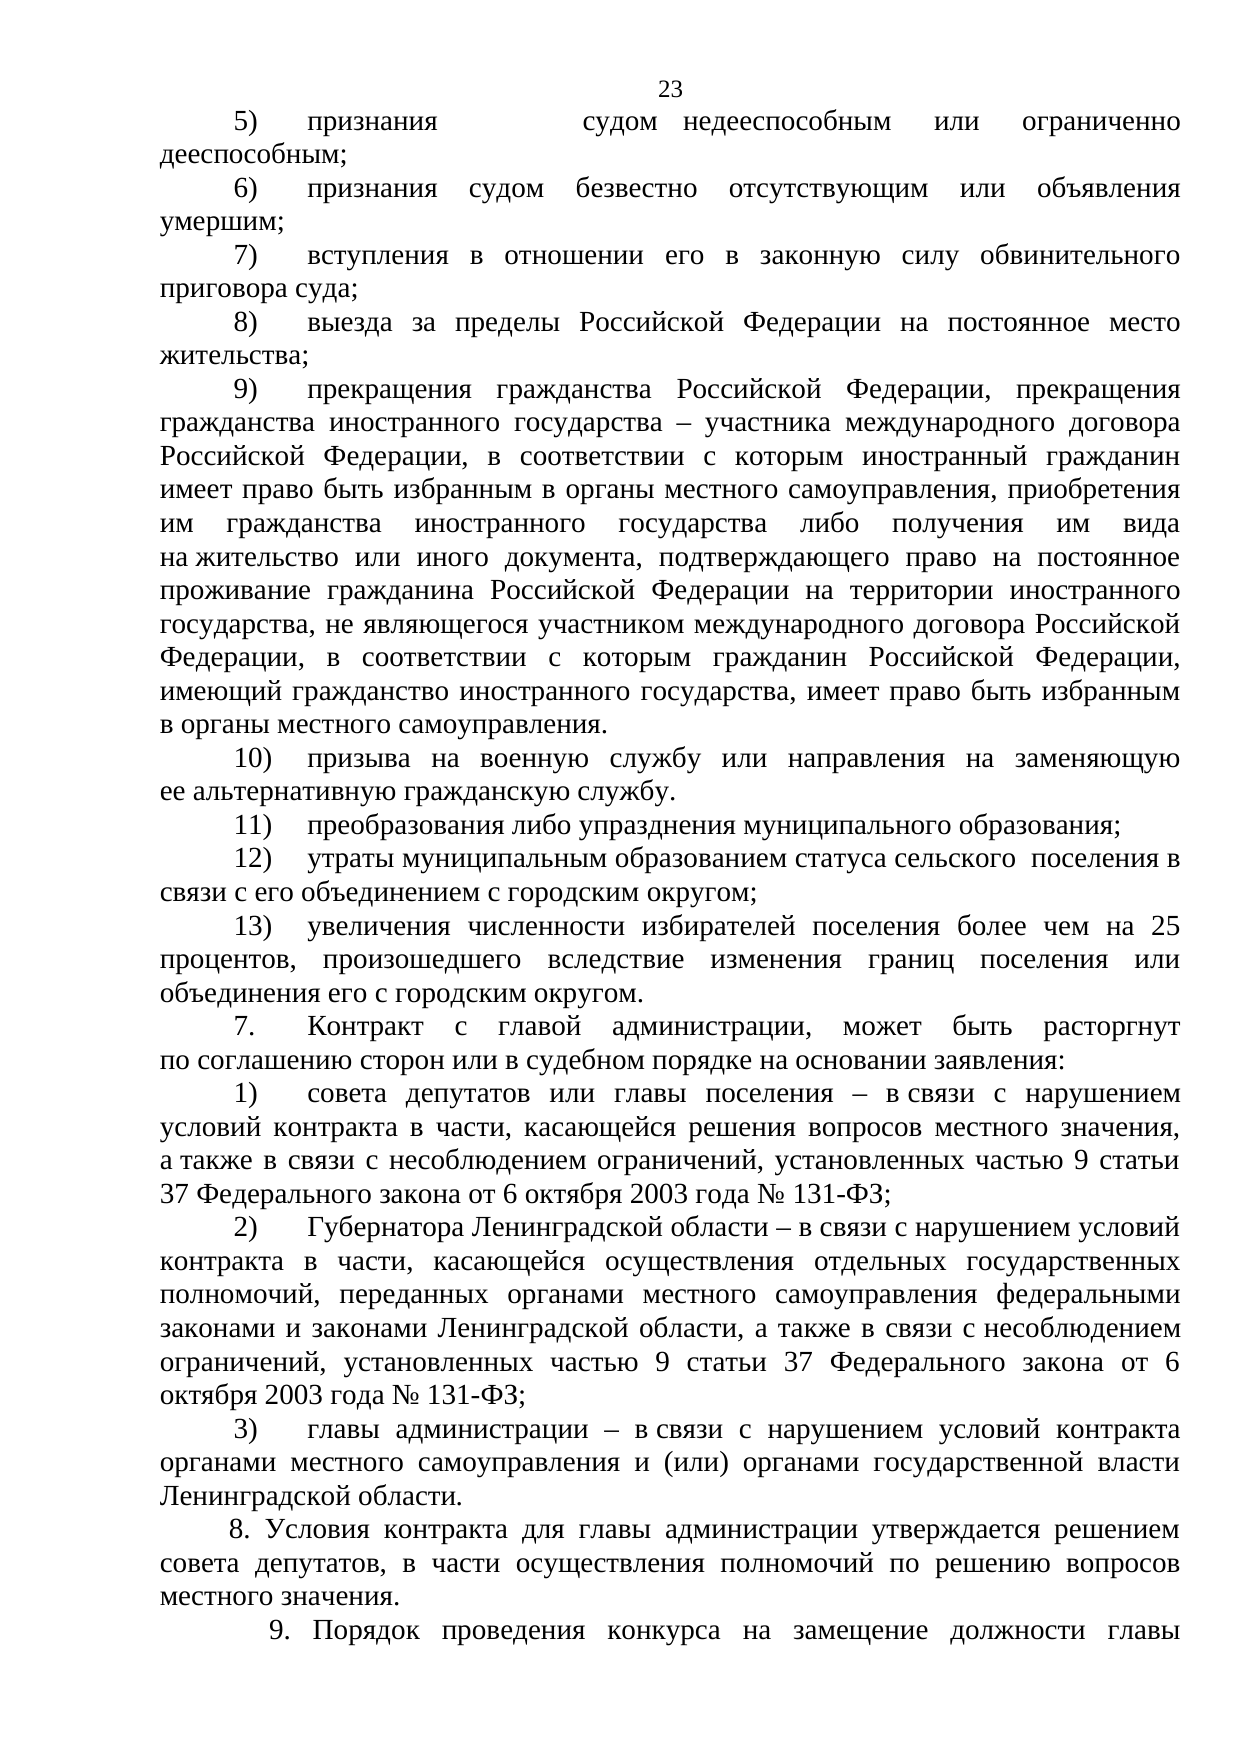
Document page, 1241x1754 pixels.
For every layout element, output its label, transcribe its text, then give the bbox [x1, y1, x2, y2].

list преобразования либо упразднения муниципального образования; [159, 807, 1181, 841]
list признания судом недееспособным или ограниченно дееспособным; [159, 103, 1181, 170]
list увеличения численности избирателей поселения более чем на 25 процентов, произошедшего вследствие изменения границ поселения или объединения его с городским округом. [159, 908, 1181, 1008]
list прекращения гражданства Российской Федерации, прекращения гражданства иностранного государства – участника международного договора Российской Федерации, в соответствии с которым иностранный гражданин имеет право быть избранным в органы местного самоуправления, приобретения им гражданства иностранного государства либо получения им вида на жительство или иного документа, подтверждающего право на постоянное проживание гражданина Российской Федерации на территории иностранного государства, не являющегося участником международного договора Российской Федерации, в соответствии с которым гражданин Российской Федерации, имеющий гражданство иностранного государства, имеет право быть избранным в органы местного самоуправления. [159, 371, 1181, 740]
list призыва на военную службу или направления на заменяющую ее альтернативную гражданскую службу. [159, 740, 1181, 807]
text 8. Условия контракта для главы администрации утверждается решением совета депутатов, в части осуществления полномочий по решению вопросов местного значения. [159, 1511, 1181, 1612]
list вступления в отношении его в законную силу обвинительного приговора суда; [159, 237, 1181, 304]
list главы администрации – в связи с нарушением условий контракта органами местного самоуправления и (или) органами государственной власти Ленинградской области. [159, 1411, 1181, 1511]
text 7. Контракт с главой администрации, может быть расторгнут по соглашению сторон или в судебном порядке на основании заявления: [159, 1008, 1181, 1075]
list выезда за пределы Российской Федерации на постоянное место жительства; [159, 304, 1181, 371]
list Губернатора Ленинградской области – в связи с нарушением условий контракта в части, касающейся осуществления отдельных государственных полномочий, переданных органами местного самоуправления федеральными законами и законами Ленинградской области, а также в связи с несоблюдением ограничений, установленных частью 9 статьи 37 Федерального закона от 6 октября 2003 года № 131-ФЗ; [159, 1209, 1181, 1411]
list признания судом безвестно отсутствующим или объявления умершим; [159, 170, 1181, 237]
list утраты муниципальным образованием статуса сельского поселения в связи с его объединением с городским округом; [159, 841, 1181, 908]
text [159, 1612, 1181, 1646]
list совета депутатов или главы поселения – в связи с нарушением условий контракта в части, касающейся решения вопросов местного значения, а также в связи с несоблюдением ограничений, установленных частью 9 статьи 37 Федерального закона от 6 октября 2003 года № 131-ФЗ; [159, 1075, 1181, 1209]
